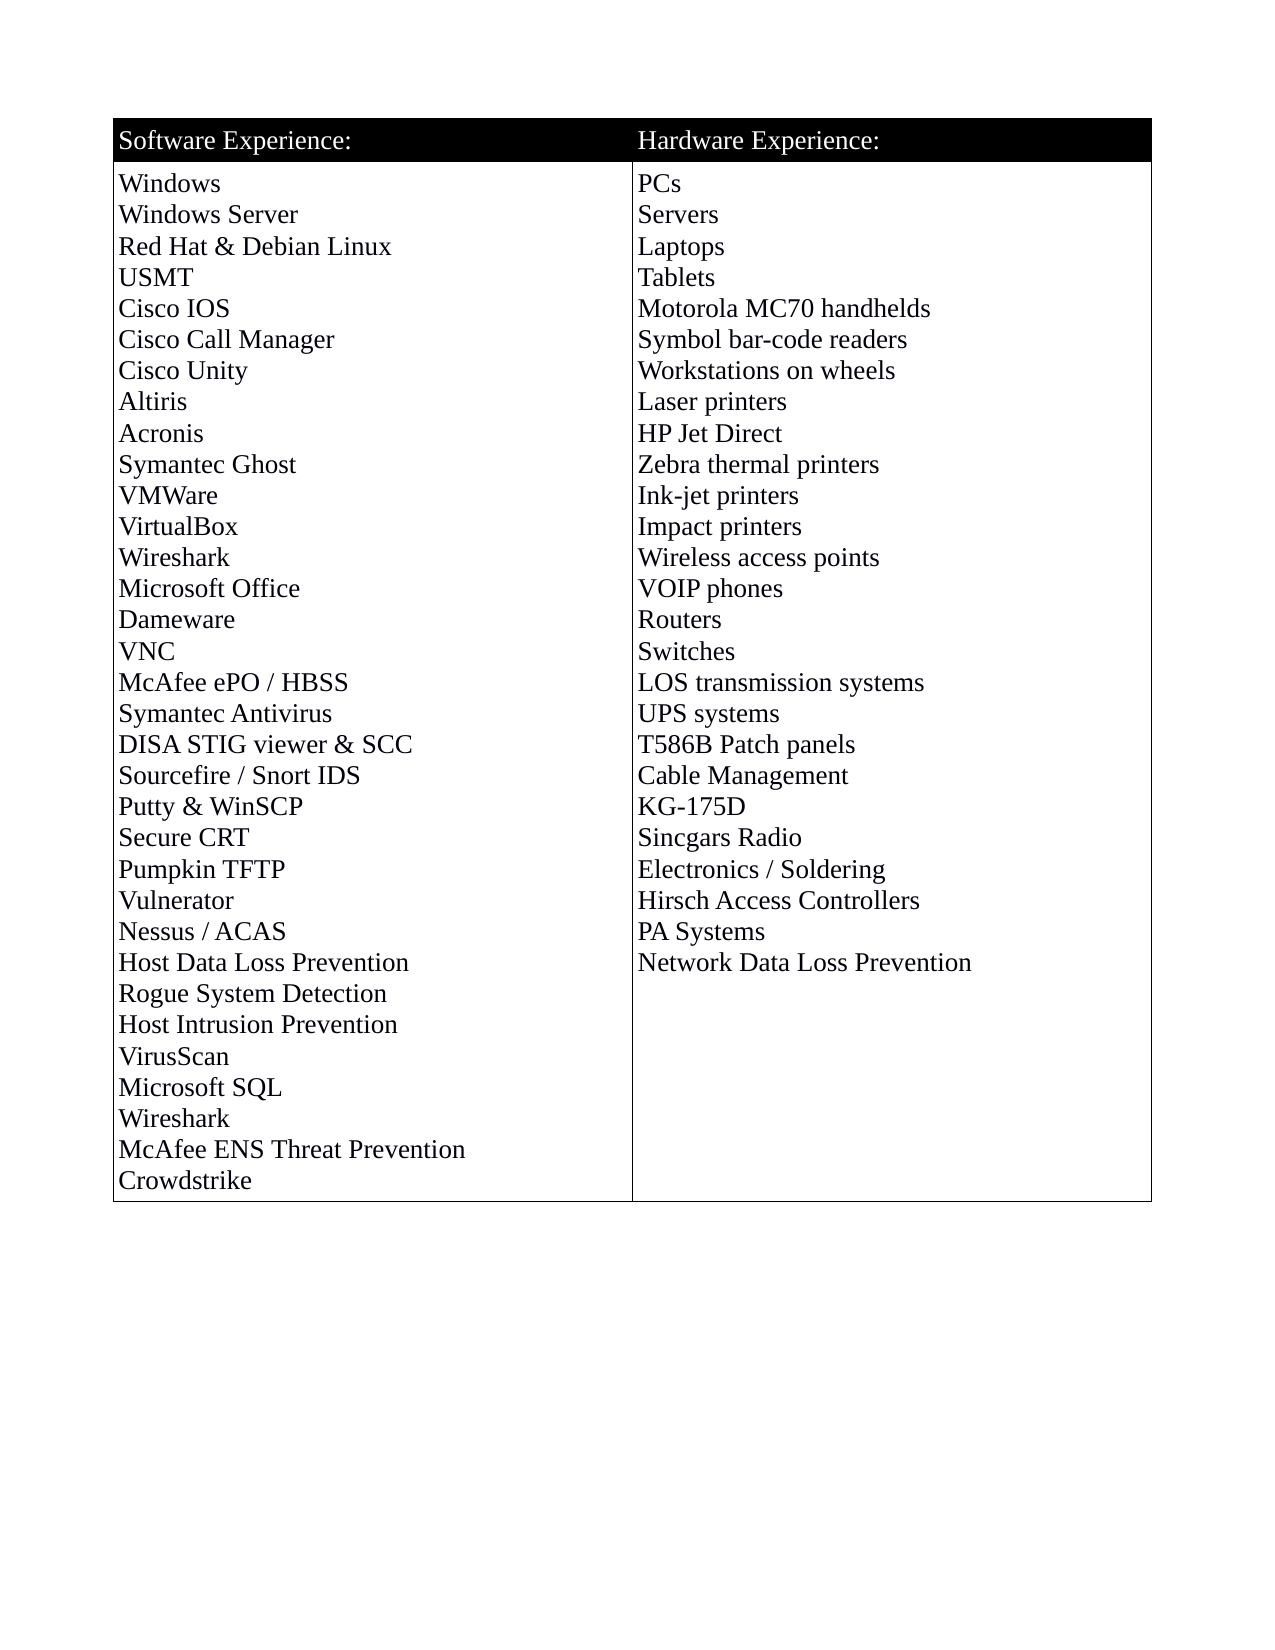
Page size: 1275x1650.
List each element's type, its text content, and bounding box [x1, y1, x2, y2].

table_cell Windows Windows Server Red Hat & Debian Linux USMT Cisco IOS Cisco Call Manager Cisco Unity Altiris Acronis Symantec Ghost VMWare VirtualBox Wireshark Microsoft Office Dameware VNC McAfee ePO / HBSS Symantec Antivirus DISA STIG viewer & SCC Sourcefire / Snort IDS Putty & WinSCP Secure CRT Pumpkin TFTP Vulnerator Nessus / ACAS Host Data Loss Prevention Rogue System Detection Host Intrusion Prevention VirusScan Microsoft SQL Wireshark McAfee ENS Threat Prevention Crowdstrike [114, 162, 632, 1201]
table_header Hardware Experience: [633, 119, 1151, 161]
table_cell PCs Servers Laptops Tablets Motorola MC70 handhelds Symbol bar-code readers Workstations on wheels Laser printers HP Jet Direct Zebra thermal printers Ink-jet printers Impact printers Wireless access points VOIP phones Routers Switches LOS transmission systems UPS systems T586B Patch panels Cable Management KG-175D Sincgars Radio Electronics / Soldering Hirsch Access Controllers PA Systems Network Data Loss Prevention [633, 162, 1151, 1201]
table_header Software Experience: [114, 119, 632, 161]
